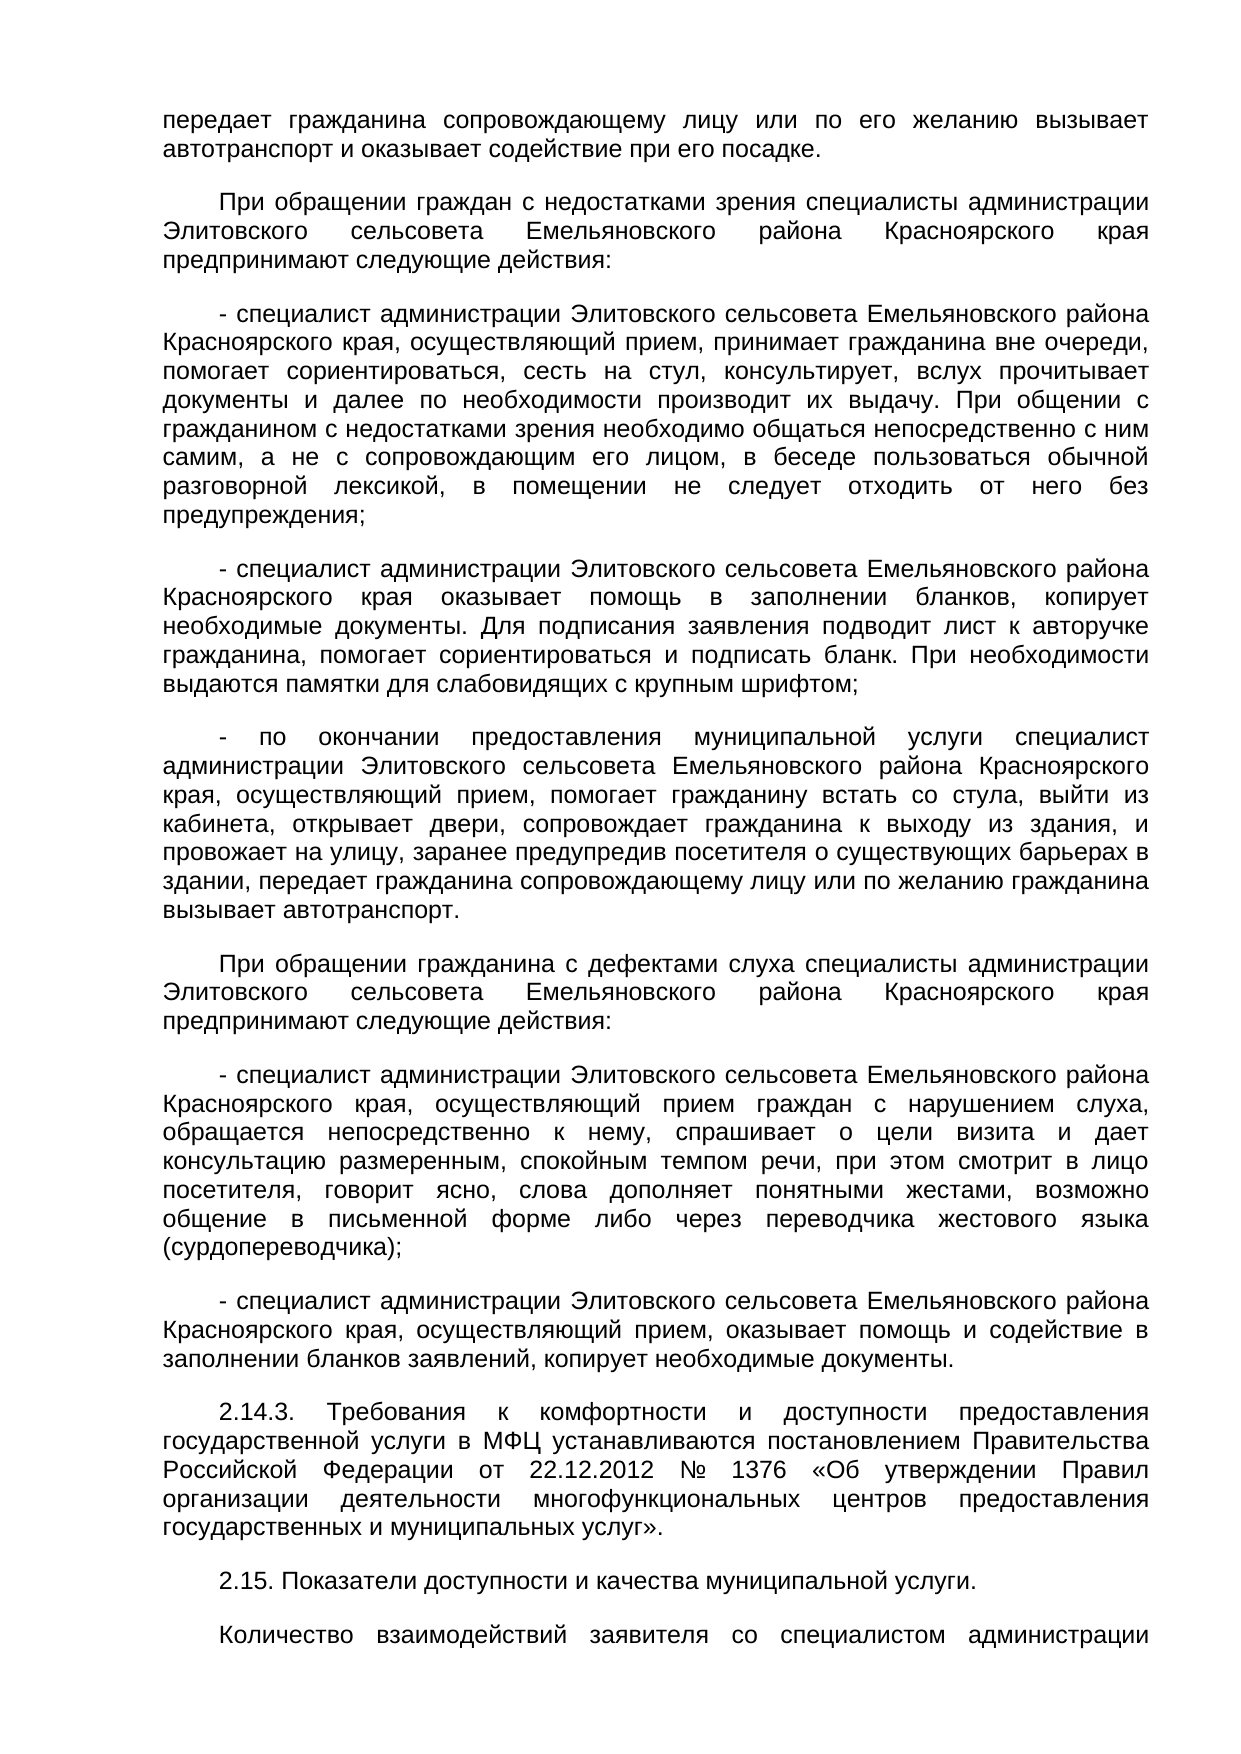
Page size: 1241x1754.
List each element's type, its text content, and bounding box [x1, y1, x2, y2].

text - специалист администрации Элитовского сельсовета Емельяновского района Красноярского края, осуществляющий прием, принимает гражданина вне очереди, помогает сориентироваться, сесть на стул, консультирует, вслух прочитывает документы и далее по необходимости производит их выдачу. При общении с гражданином с недостатками зрения необходимо общаться непосредственно с ним самим, а не с сопровождающим его лицом, в беседе пользоваться обычной разговорной лексикой, в помещении не следует отходить от него без предупреждения; [162, 298, 1150, 528]
text - специалист администрации Элитовского сельсовета Емельяновского района Красноярского края, осуществляющий прием граждан с нарушением слуха, обращается непосредственно к нему, спрашивает о цели визита и дает консультацию размеренным, спокойным темпом речи, при этом смотрит в лицо посетителя, говорит ясно, слова дополняет понятными жестами, возможно общение в письменной форме либо через переводчика жестового языка (сурдопереводчика); [162, 1060, 1150, 1261]
text 2.14.3. Требования к комфортности и доступности предоставления государственной услуги в МФЦ устанавливаются постановлением Правительства Российской Федерации от 22.12.2012 № 1376 «Об утверждении Правил организации деятельности многофункциональных центров предоставления государственных и муниципальных услуг». [162, 1397, 1150, 1541]
text При обращении граждан с недостатками зрения специалисты администрации Элитовского сельсовета Емельяновского района Красноярского края предпринимают следующие действия: [162, 187, 1150, 273]
text - специалист администрации Элитовского сельсовета Емельяновского района Красноярского края оказывает помощь в заполнении бланков, копирует необходимые документы. Для подписания заявления подводит лист к авторучке гражданина, помогает сориентироваться и подписать бланк. При необходимости выдаются памятки для слабовидящих с крупным шрифтом; [162, 553, 1150, 697]
text - по окончании предоставления муниципальной услуги специалист администрации Элитовского сельсовета Емельяновского района Красноярского края, осуществляющий прием, помогает гражданину встать со стула, выйти из кабинета, открывает двери, сопровождает гражданина к выходу из здания, и провожает на улицу, заранее предупредив посетителя о существующих барьерах в здании, передает гражданина сопровождающему лицу или по желанию гражданина вызывает автотранспорт. [162, 722, 1150, 923]
text 2.15. Показатели доступности и качества муниципальной услуги. [162, 1566, 1150, 1595]
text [162, 1620, 1150, 1648]
text При обращении гражданина с дефектами слуха специалисты администрации Элитовского сельсовета Емельяновского района Красноярского края предпринимают следующие действия: [162, 948, 1150, 1035]
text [162, 105, 1150, 162]
text - специалист администрации Элитовского сельсовета Емельяновского района Красноярского края, осуществляющий прием, оказывает помощь и содействие в заполнении бланков заявлений, копирует необходимые документы. [162, 1286, 1150, 1372]
